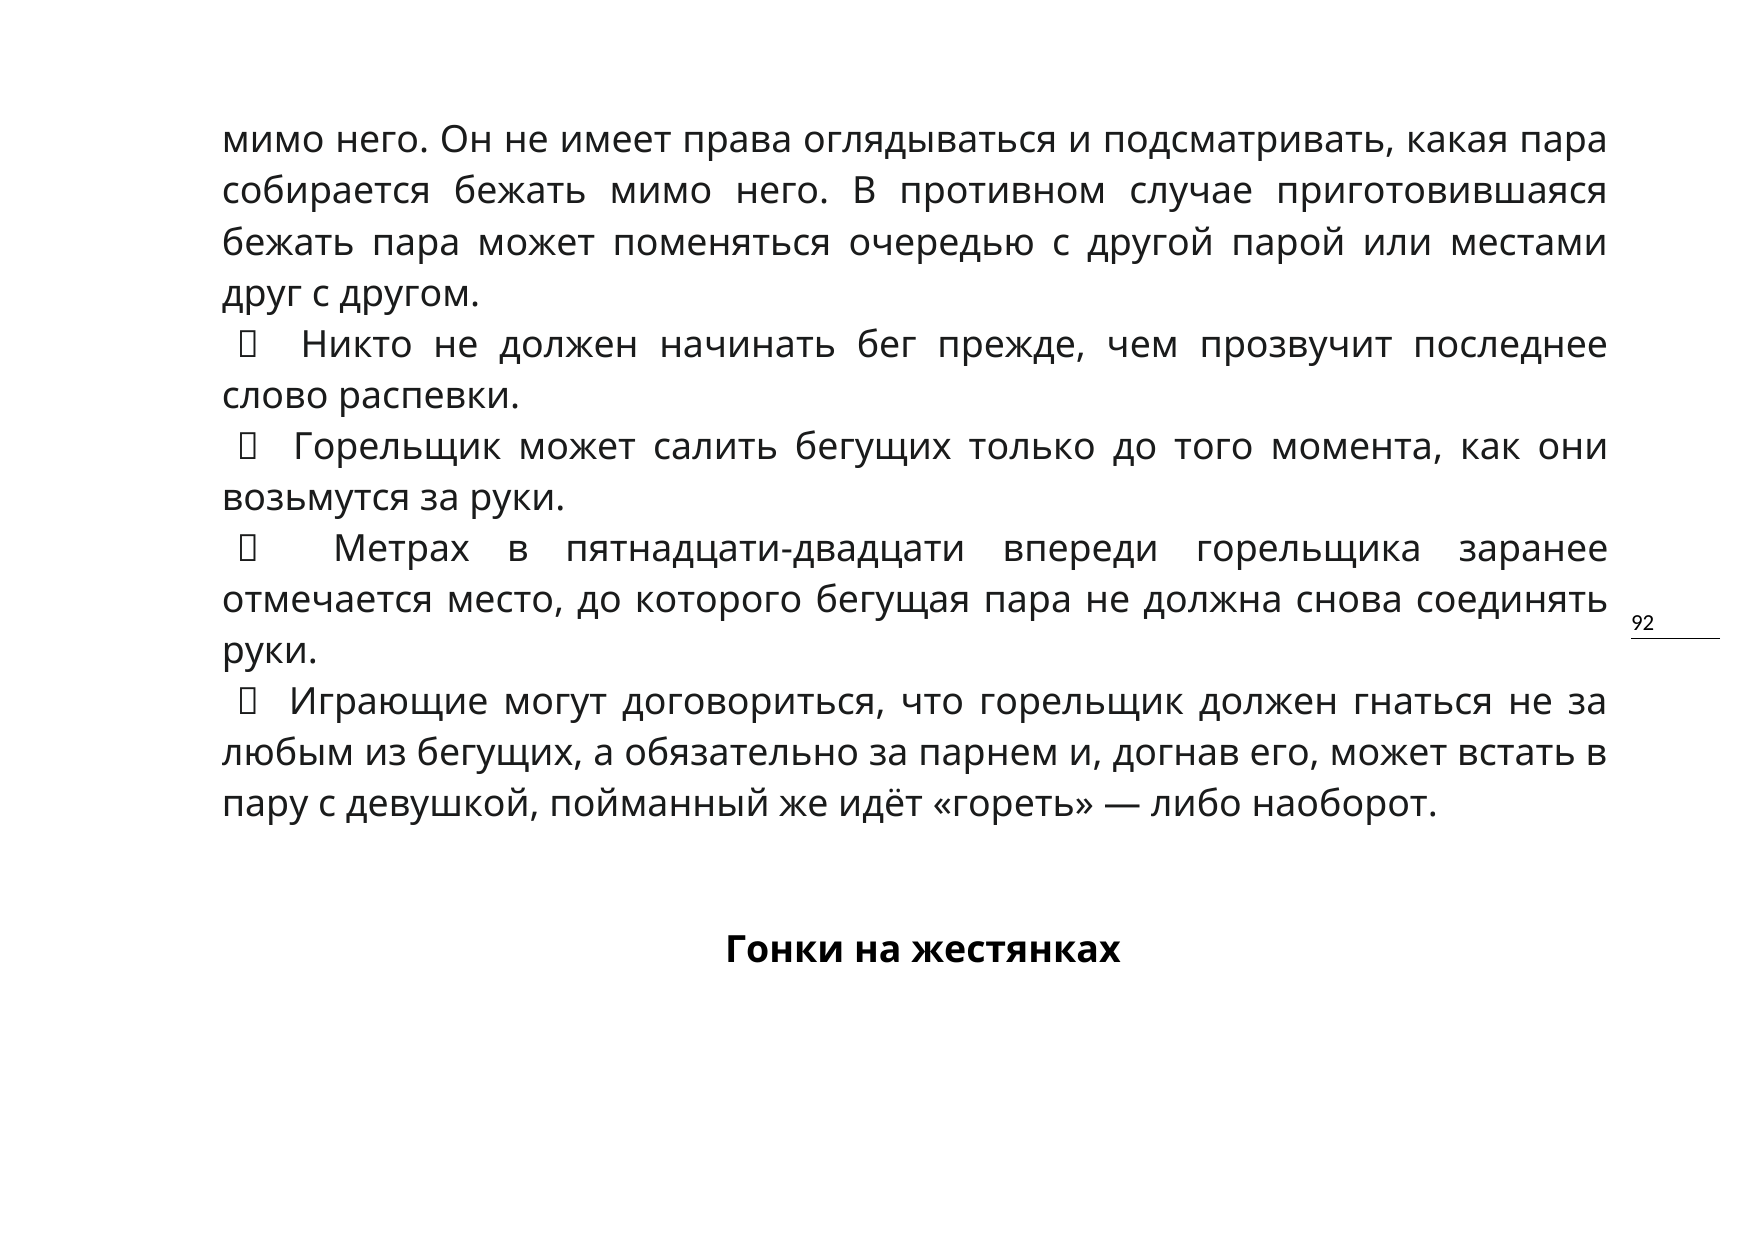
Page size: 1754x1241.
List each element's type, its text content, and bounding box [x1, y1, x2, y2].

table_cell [222, 104, 1609, 843]
table_header Гонки на жестянках [222, 923, 1609, 973]
